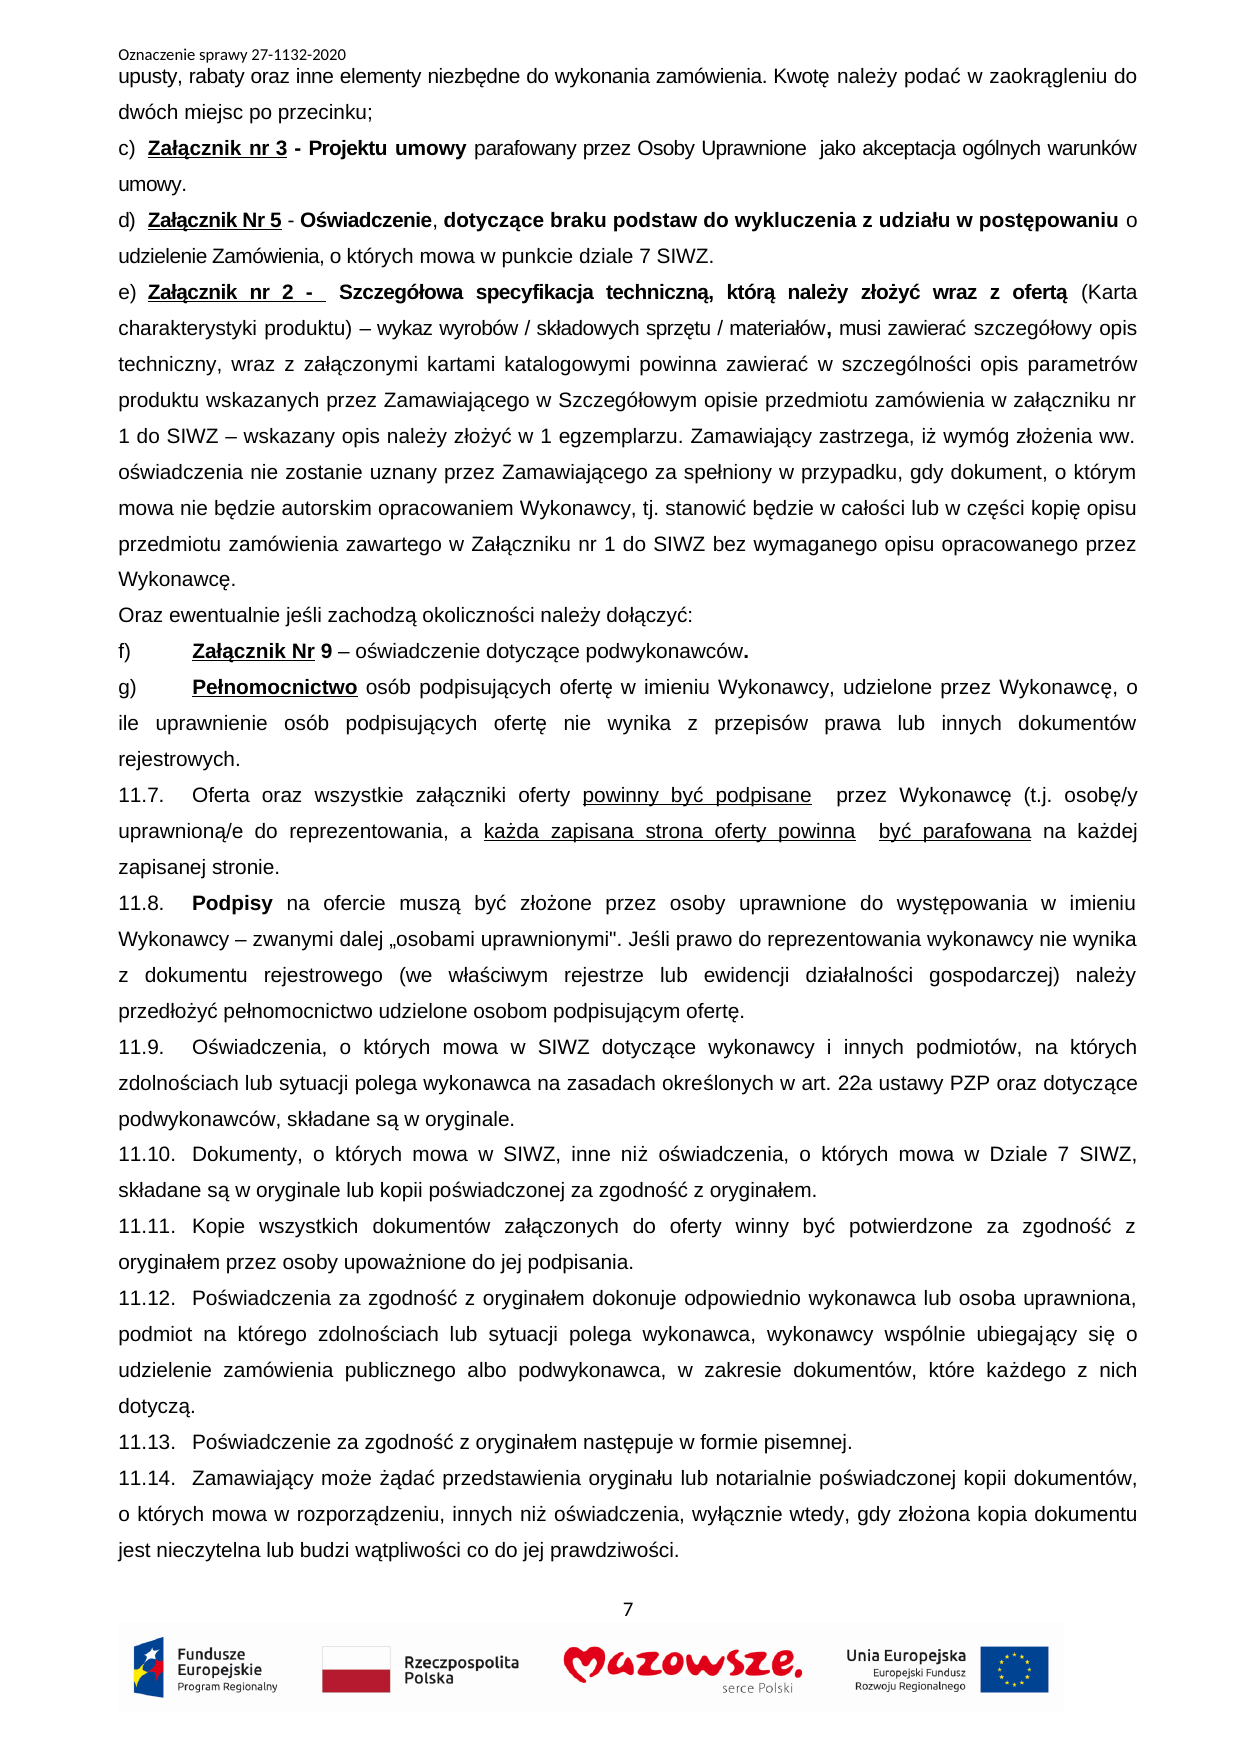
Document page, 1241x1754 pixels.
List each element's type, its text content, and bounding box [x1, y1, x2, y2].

list Pełnomocnictwo osób podpisujących ofertę w imieniu Wykonawcy, udzielone przez Wykonawcę, o ile uprawnienie osób podpisujących ofertę nie wynika z przepisów prawa lub innych dokumentów rejestrowych. [118, 675, 1138, 771]
list Poświadczenie za zgodność z oryginałem następuje w formie pisemnej. [118, 1430, 1138, 1454]
list Załącznik nr 2 - Szczegółowa specyfikacja techniczną, którą należy złożyć wraz z ofertą (Karta charakterystyki produktu) – wykaz wyrobów / składowych sprzętu / materiałów, musi zawierać szczegółowy opis techniczny, wraz z załączonymi kartami katalogowymi powinna zawierać w szczególności opis parametrów produktu wskazanych przez Zamawiającego w Szczegółowym opisie przedmiotu zamówienia w załączniku nr 1 do SIWZ – wskazany opis należy złożyć w 1 egzemplarzu. Zamawiający zastrzega, iż wymóg złożenia ww. oświadczenia nie zostanie uznany przez Zamawiającego za spełniony w przypadku, gdy dokument, o którym mowa nie będzie autorskim opracowaniem Wykonawcy, tj. stanowić będzie w całości lub w części kopię opisu przedmiotu zamówienia zawartego w Załączniku nr 1 do SIWZ bez wymaganego opisu opracowanego przez Wykonawcę. [118, 280, 1138, 591]
list Zamawiający może żądać przedstawienia oryginału lub notarialnie poświadczonej kopii dokumentów, o których mowa w rozporządzeniu, innych niż oświadczenia, wyłącznie wtedy, gdy złożona kopia dokumentu jest nieczytelna lub budzi wątpliwości co do jej prawdziwości. [118, 1466, 1138, 1562]
list Załącznik nr 3 - Projektu umowy parafowany przez Osoby Uprawnione jako akceptacja ogólnych warunków umowy. [118, 136, 1138, 196]
list Załącznik Nr 9 – oświadczenie dotyczące podwykonawców. [118, 639, 1138, 663]
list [118, 64, 1138, 124]
picture [118, 1622, 1064, 1713]
list Załącznik Nr 5 - Oświadczenie, dotyczące braku podstaw do wykluczenia z udziału w postępowaniu o udzielenie Zamówienia, o których mowa w punkcie dziale 7 SIWZ. [118, 208, 1138, 268]
list Dokumenty, o których mowa w SIWZ, inne niż oświadczenia, o których mowa w Dziale 7 SIWZ, składane są w oryginale lub kopii poświadczonej za zgodność z oryginałem. [118, 1142, 1138, 1202]
text Oraz ewentualnie jeśli zachodzą okoliczności należy dołączyć: [118, 603, 1138, 627]
list Kopie wszystkich dokumentów załączonych do oferty winny być potwierdzone za zgodność z oryginałem przez osoby upoważnione do jej podpisania. [118, 1214, 1138, 1274]
list Poświadczenia za zgodność z oryginałem dokonuje odpowiednio wykonawca lub osoba uprawniona, podmiot na którego zdolnościach lub sytuacji polega wykonawca, wykonawcy wspólnie ubiegający się o udzielenie zamówienia publicznego albo podwykonawca, w zakresie dokumentów, które każdego z nich dotyczą. [118, 1286, 1138, 1418]
list Oświadczenia, o których mowa w SIWZ dotyczące wykonawcy i innych podmiotów, na których zdolnościach lub sytuacji polega wykonawca na zasadach określonych w art. 22a ustawy PZP oraz dotyczące podwykonawców, składane są w oryginale. [118, 1034, 1138, 1130]
list Oferta oraz wszystkie załączniki oferty powinny być podpisane przez Wykonawcę (t.j. osobę/y uprawnioną/e do reprezentowania, a każda zapisana strona oferty powinna być parafowana na każdej zapisanej stronie. [118, 783, 1138, 879]
list Podpisy na ofercie muszą być złożone przez osoby uprawnione do występowania w imieniu Wykonawcy – zwanymi dalej „osobami uprawnionymi". Jeśli prawo do reprezentowania wykonawcy nie wynika z dokumentu rejestrowego (we właściwym rejestrze lub ewidencji działalności gospodarczej) należy przedłożyć pełnomocnictwo udzielone osobom podpisującym ofertę. [118, 891, 1138, 1022]
